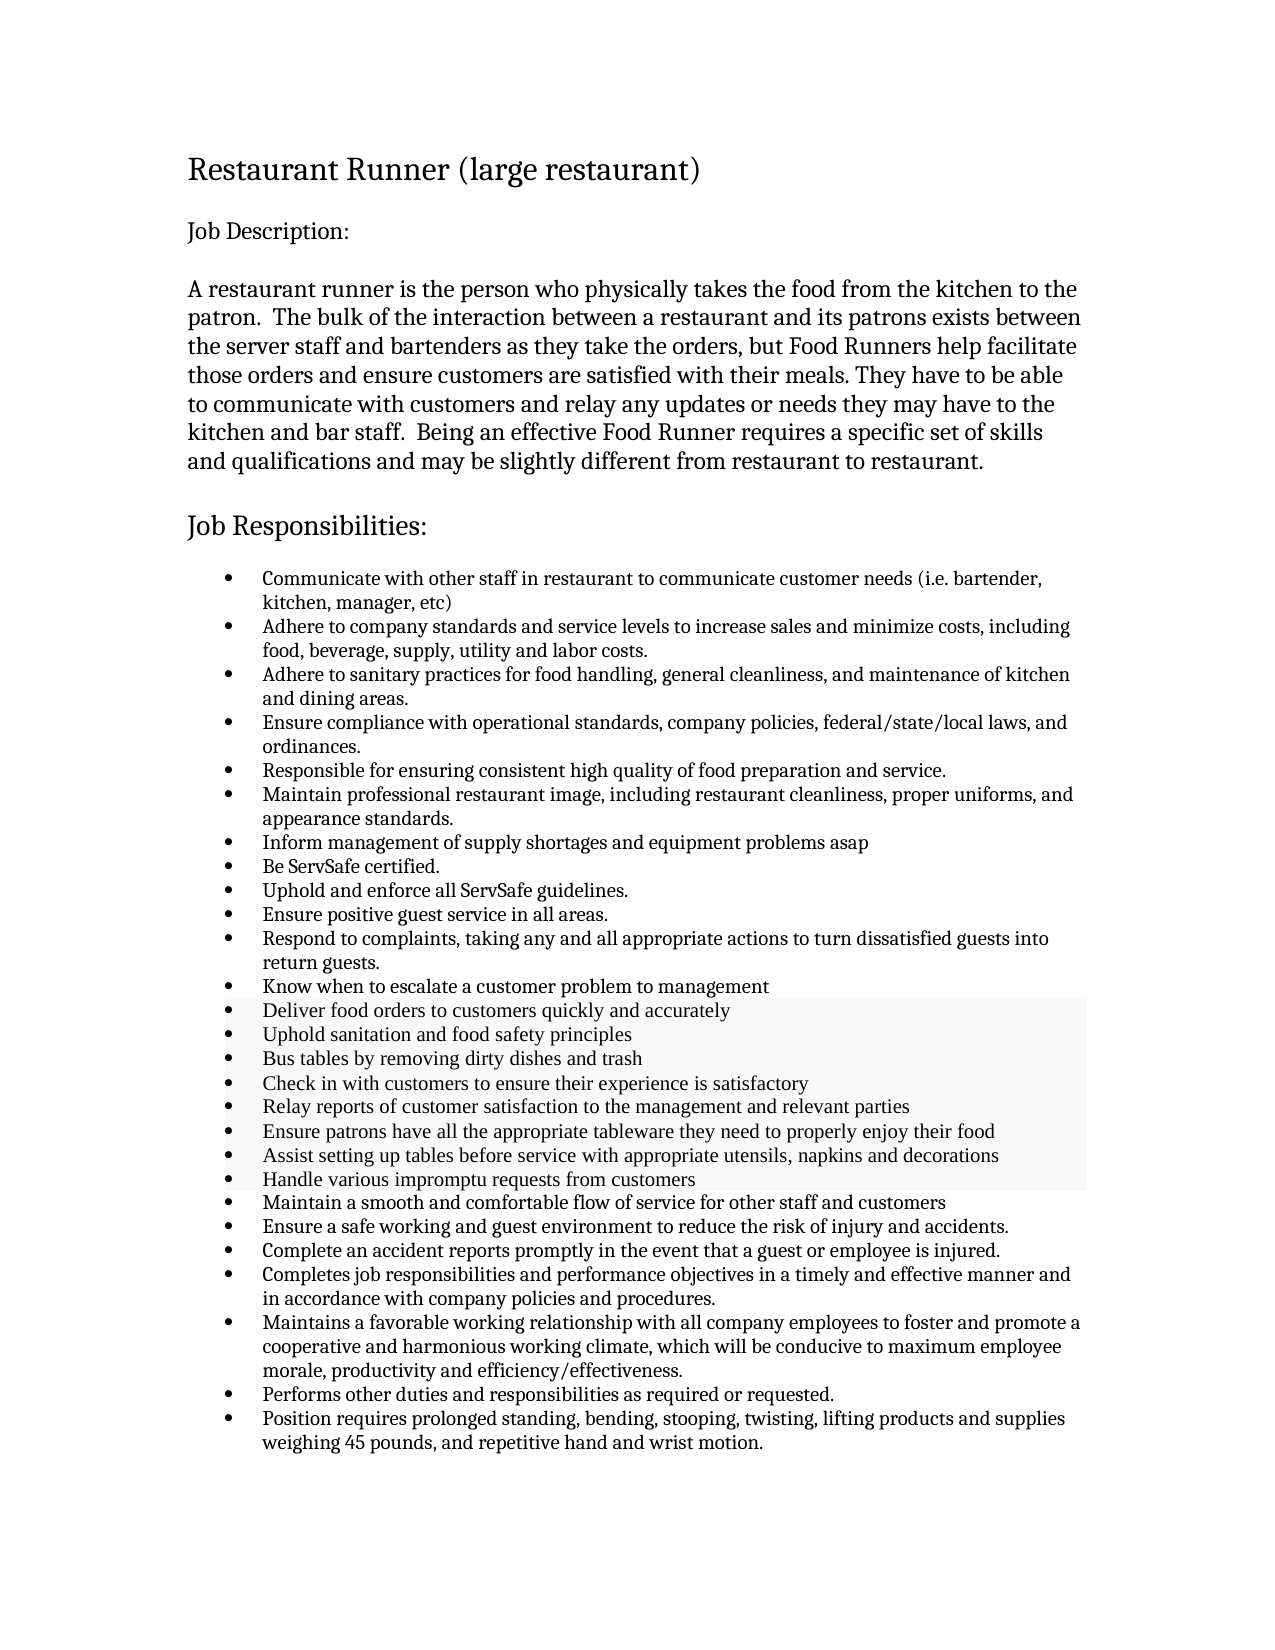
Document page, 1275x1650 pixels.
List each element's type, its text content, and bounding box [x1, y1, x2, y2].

list Deliver food orders to customers quickly and accurately [225, 998, 1087, 1022]
list Ensure positive guest service in all areas. [225, 902, 1087, 926]
list Relay reports of customer satisfaction to the management and relevant parties [225, 1094, 1087, 1118]
list Maintains a favorable working relationship with all company employees to foster and promote a cooperative and harmonious working climate, which will be conducive to maximum employee morale, productivity and efficiency/effectiveness. [225, 1311, 1087, 1382]
list Uphold sanitation and food safety principles [225, 1022, 1087, 1046]
list Assist setting up tables before service with appropriate utensils, napkins and decorations [225, 1143, 1087, 1167]
text Job Responsibilities: [187, 509, 1087, 543]
list Check in with customers to ensure their experience is satisfactory [225, 1070, 1087, 1094]
list Inform management of supply shortages and equipment problems asap [225, 831, 1087, 854]
list Ensure compliance with operational standards, company policies, federal/state/local laws, and ordinances. [225, 711, 1087, 759]
list Know when to escalate a customer problem to management [225, 974, 1087, 998]
list Position requires prolonged standing, bending, stooping, twisting, lifting products and supplies weighing 45 pounds, and repetitive hand and wrist motion. [225, 1406, 1087, 1454]
list Uphold and enforce all ServSafe guidelines. [225, 878, 1087, 902]
text Job Description: [187, 217, 1087, 246]
list Complete an accident reports promptly in the event that a guest or employee is injured. [225, 1239, 1087, 1263]
list Completes job responsibilities and performance objectives in a timely and effective manner and in accordance with company policies and procedures. [225, 1263, 1087, 1311]
list Ensure a safe working and guest environment to reduce the risk of injury and accidents. [225, 1215, 1087, 1239]
list Performs other duties and responsibilities as required or requested. [225, 1382, 1087, 1406]
list Respond to complaints, taking any and all appropriate actions to turn dissatisfied guests into return guests. [225, 926, 1087, 974]
list Maintain professional restaurant image, including restaurant cleanliness, proper uniforms, and appearance standards. [225, 783, 1087, 831]
list Ensure patrons have all the appropriate tableware they need to properly enjoy their food [225, 1118, 1087, 1143]
list Maintain a smooth and comfortable flow of service for other staff and customers [225, 1191, 1087, 1215]
list Adhere to company standards and service levels to increase sales and minimize costs, including food, beverage, supply, utility and labor costs. [225, 615, 1087, 663]
list Be ServSafe certified. [225, 854, 1087, 878]
list Responsible for ensuring consistent high quality of food preparation and service. [225, 759, 1087, 783]
list Bus tables by removing dirty dishes and trash [225, 1046, 1087, 1070]
text A restaurant runner is the person who physically takes the food from the kitchen to the patron. The bulk of the interaction between a restaurant and its patrons exists between the server staff and bartenders as they take the orders, but Food Runners help facilitate those orders and ensure customers are satisfied with their meals. They have to be able to communicate with customers and relay any updates or needs they may have to the kitchen and bar staff. Being an effective Food Runner requires a specific set of skills and qualifications and may be slightly different from restaurant to restaurant. [187, 274, 1087, 476]
list Communicate with other staff in restaurant to communicate customer needs (i.e. bartender, kitchen, manager, etc) [225, 567, 1087, 615]
text Restaurant Runner (large restaurant) [187, 150, 1087, 188]
list Handle various impromptu requests from customers [225, 1167, 1087, 1191]
list Adhere to sanitary practices for food handling, general cleanliness, and maintenance of kitchen and dining areas. [225, 663, 1087, 711]
